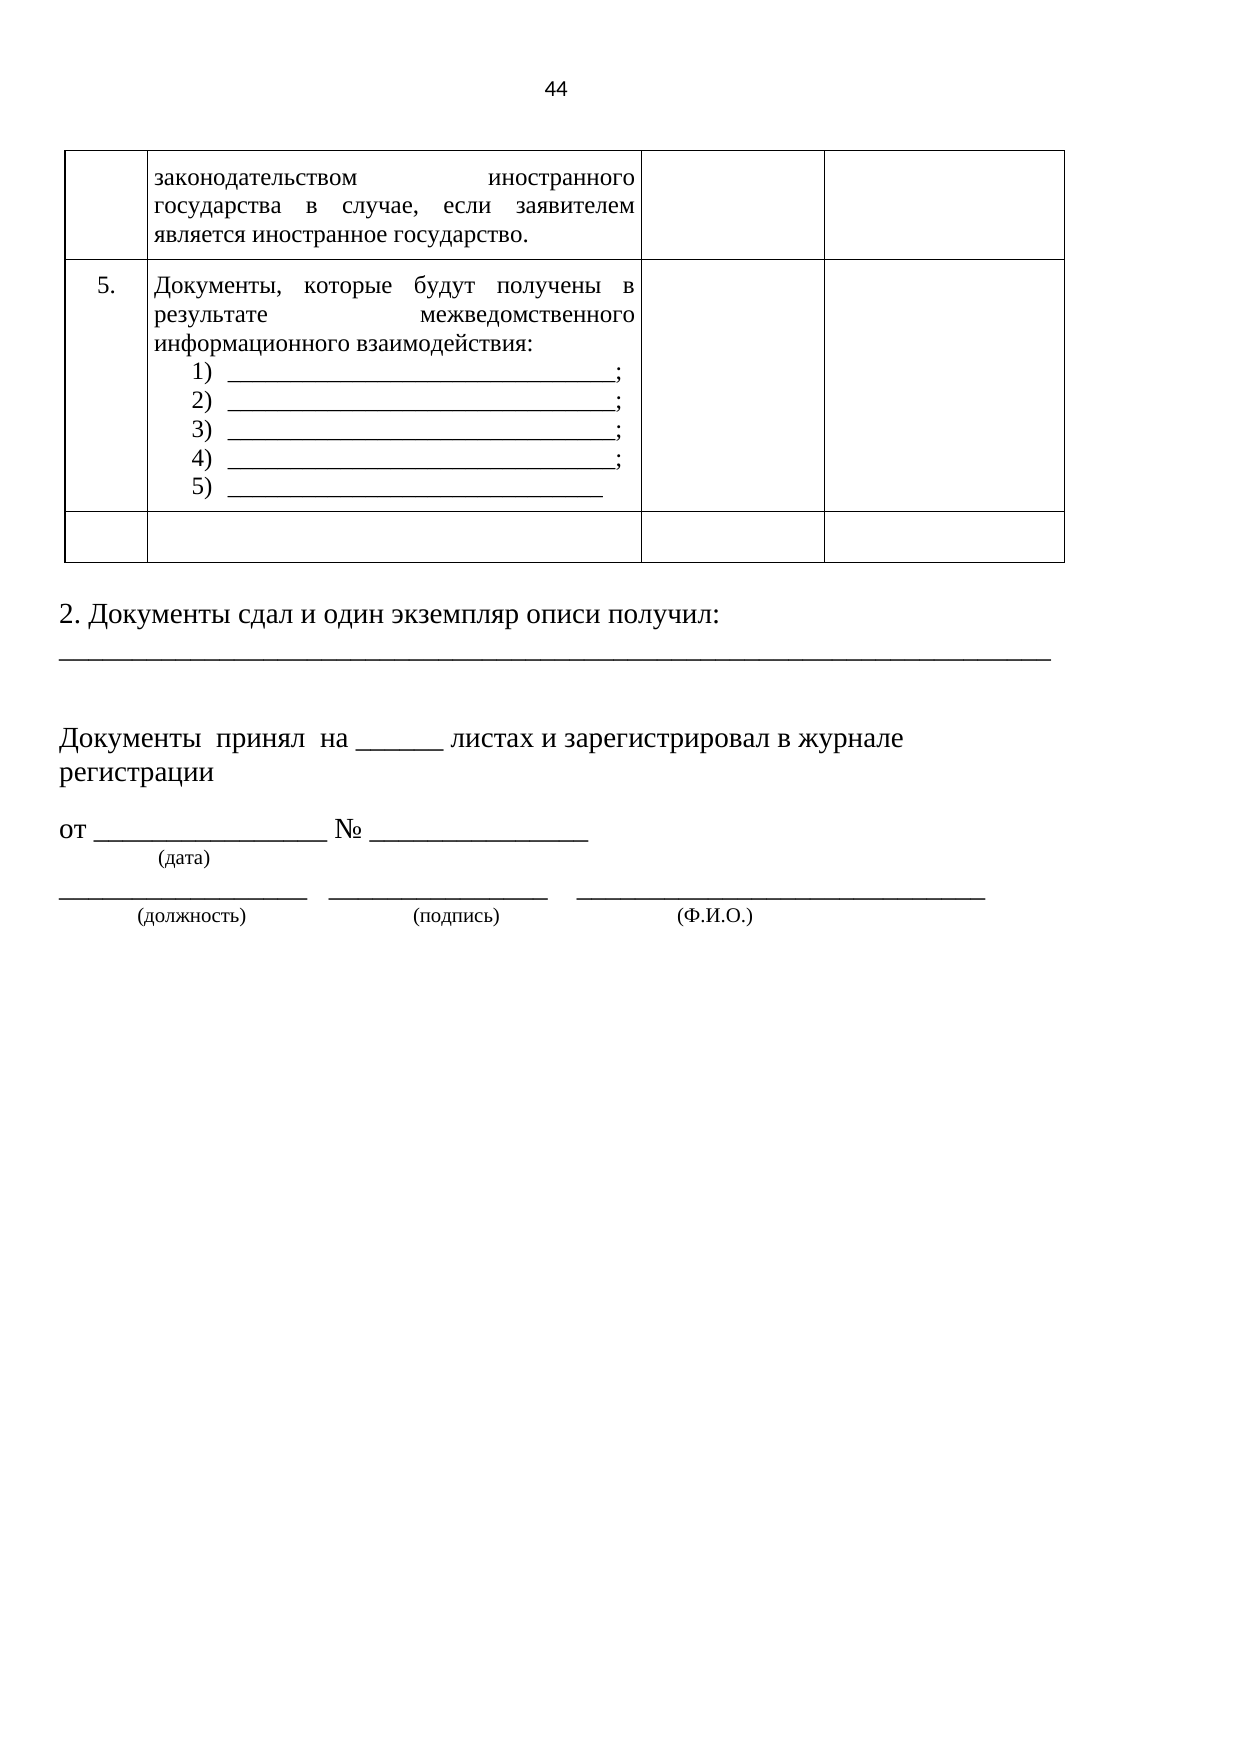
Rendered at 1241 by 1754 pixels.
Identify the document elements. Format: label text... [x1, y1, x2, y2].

table_cell [825, 512, 1064, 562]
text от ________________ № _______________ [59, 811, 1053, 845]
table_cell 5. [66, 260, 147, 511]
table_cell [66, 512, 147, 562]
text (дата) [59, 845, 1053, 869]
table_cell [642, 512, 824, 562]
text _________________ _______________ ____________________________ [59, 869, 1053, 903]
table_cell 4. [66, 151, 147, 258]
table_cell [825, 260, 1064, 511]
table_cell [642, 260, 824, 511]
table_cell Документы, которые будут получены в результате межведомственного информационного взаимодействия: _______________________________; _______________________________; _______________________________; _______________________________; ______________________________ [148, 260, 641, 511]
table_cell [148, 512, 641, 562]
text ____________________________________________________________________ [59, 630, 1053, 663]
text Документы принял на ______ листах и зарегистрировал в журнале регистрации [59, 720, 1053, 787]
table_cell [825, 151, 1064, 258]
table_cell [642, 151, 824, 258]
text 2. Документы сдал и один экземпляр описи получил: [59, 596, 1053, 630]
text (должность) (подпись) (Ф.И.О.) [59, 903, 1053, 927]
